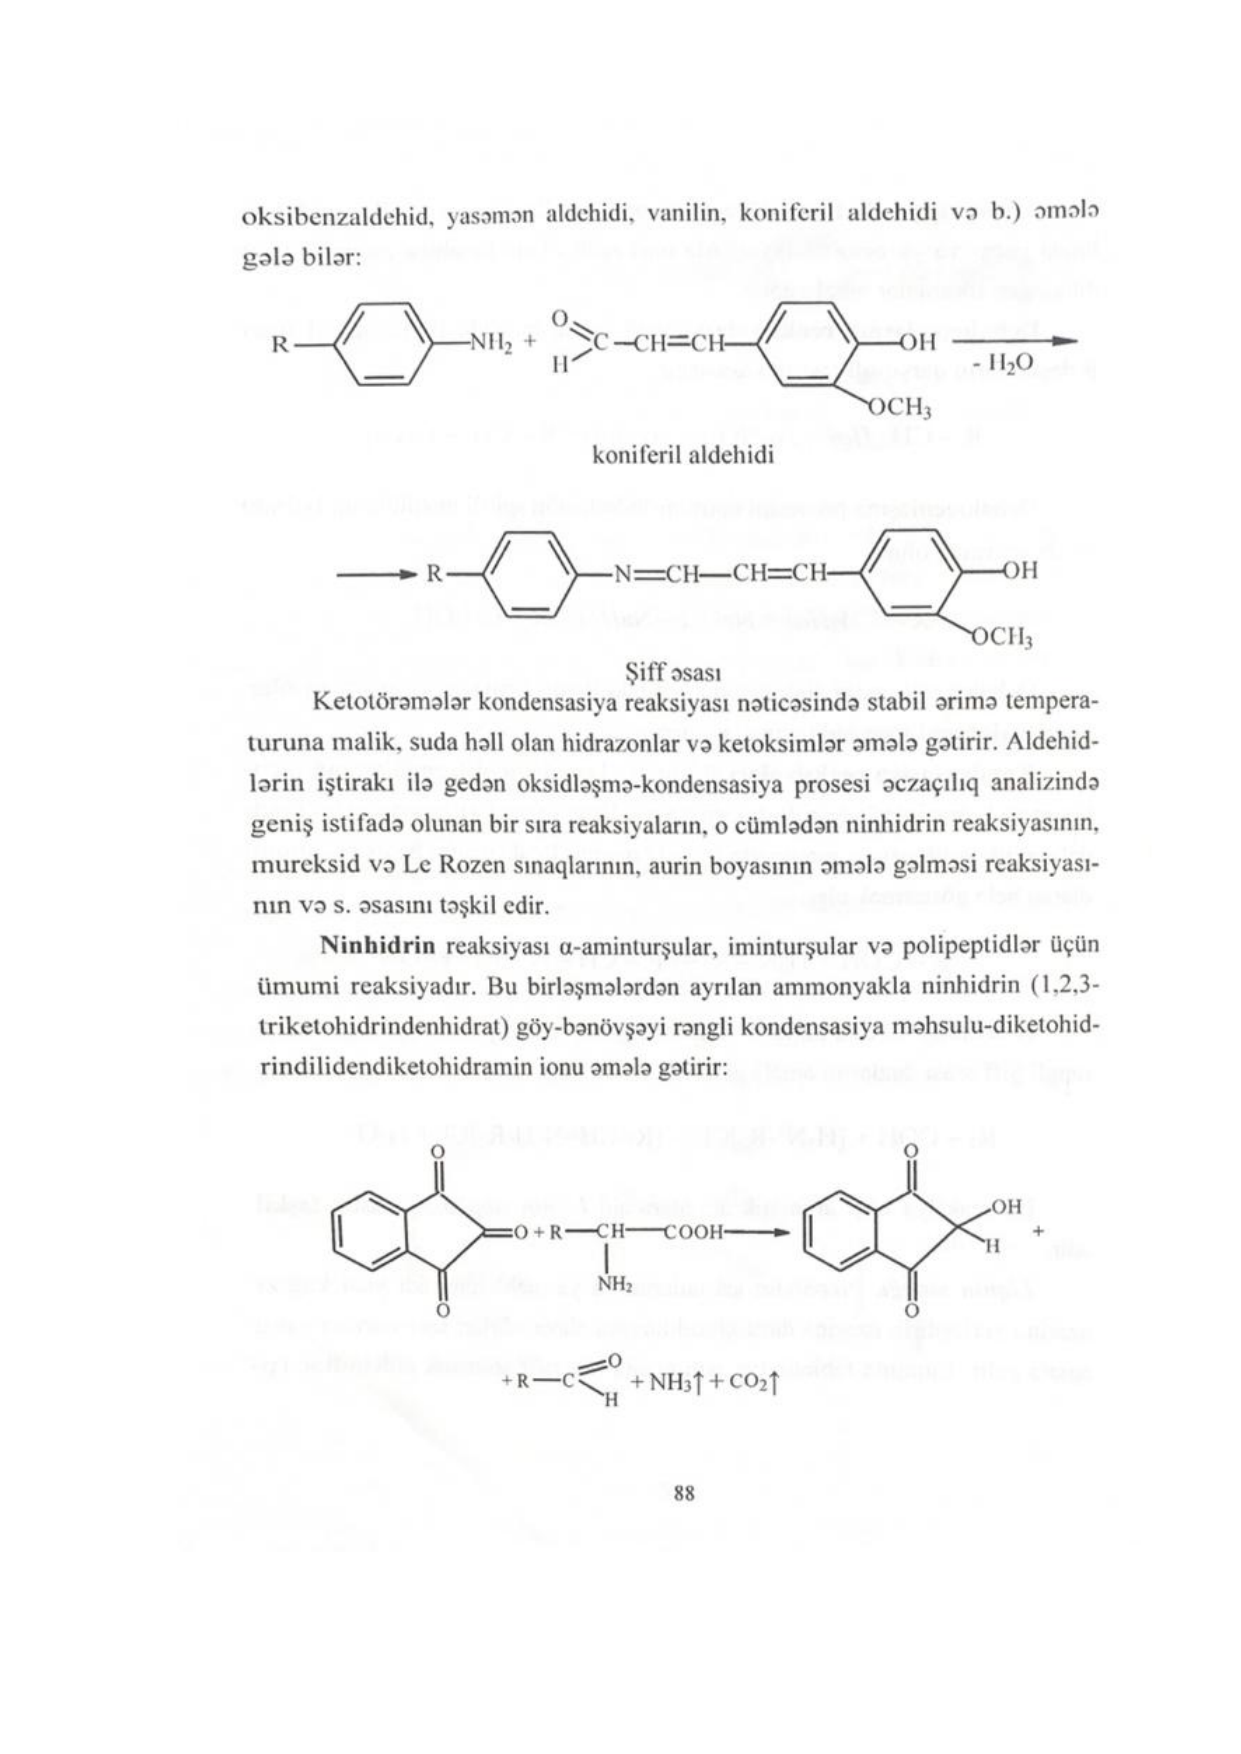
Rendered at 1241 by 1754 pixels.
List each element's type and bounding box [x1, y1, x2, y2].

picture [177, 118, 1152, 1552]
